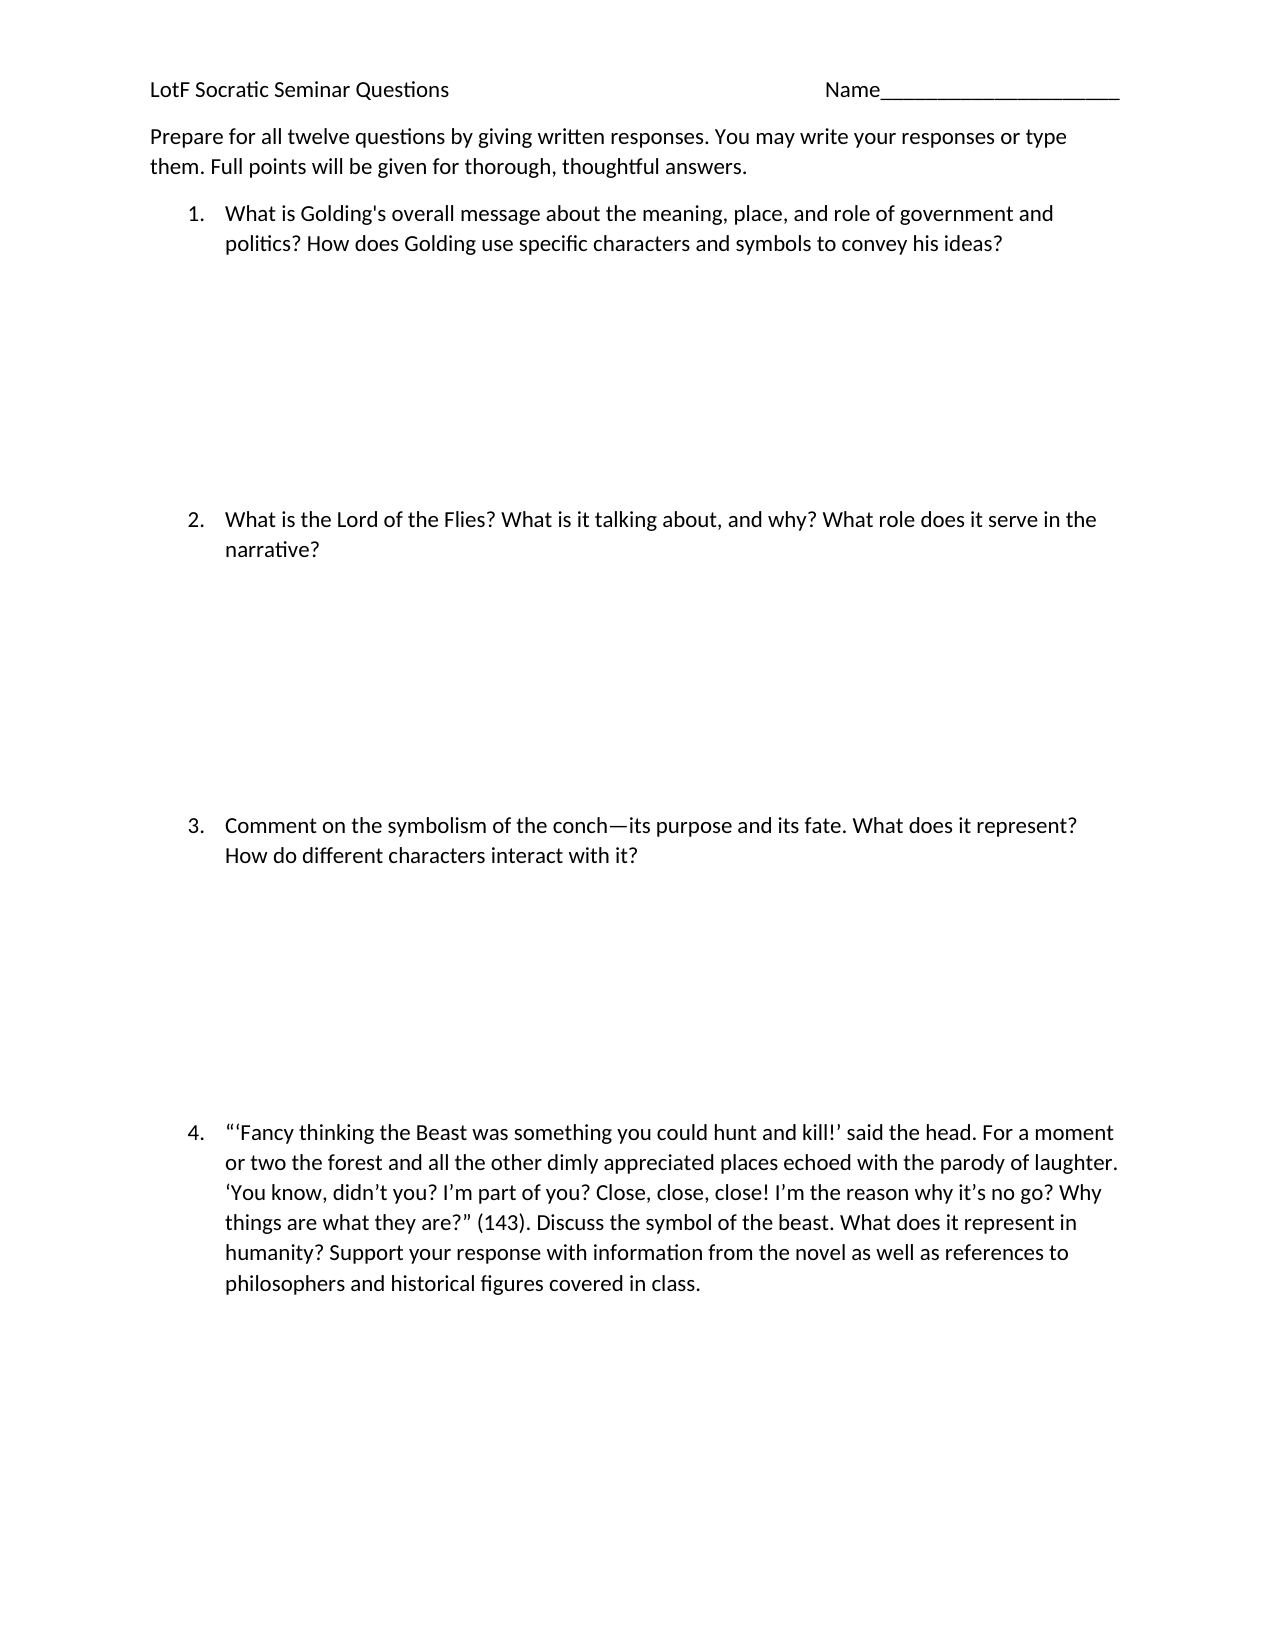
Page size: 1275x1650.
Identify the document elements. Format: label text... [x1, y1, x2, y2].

list “‘Fancy thinking the Beast was something you could hunt and kill!’ said the head. For a moment or two the forest and all the other dimly appreciated places echoed with the parody of laughter. ‘You know, didn’t you? I’m part of you? Close, close, close! I’m the reason why it’s no go? Why things are what they are?” (143). Discuss the symbol of the beast. What does it represent in humanity? Support your response with information from the novel as well as references to philosophers and historical figures covered in class. [187, 1118, 1125, 1297]
text Prepare for all twelve questions by giving written responses. You may write your responses or type them. Full points will be given for thorough, thoughtful answers. [150, 122, 1125, 180]
list What is Golding's overall message about the meaning, place, and role of government and politics? How does Golding use specific characters and symbols to convey his ideas? [187, 199, 1125, 257]
list What is the Lord of the Flies? What is it talking about, and why? What role does it serve in the narrative? [187, 505, 1125, 563]
text LotF Socratic Seminar Questions Name_____________________ [150, 75, 1125, 103]
list Comment on the symbolism of the conch—its purpose and its fate. What does it represent? How do different characters interact with it? [187, 811, 1125, 870]
